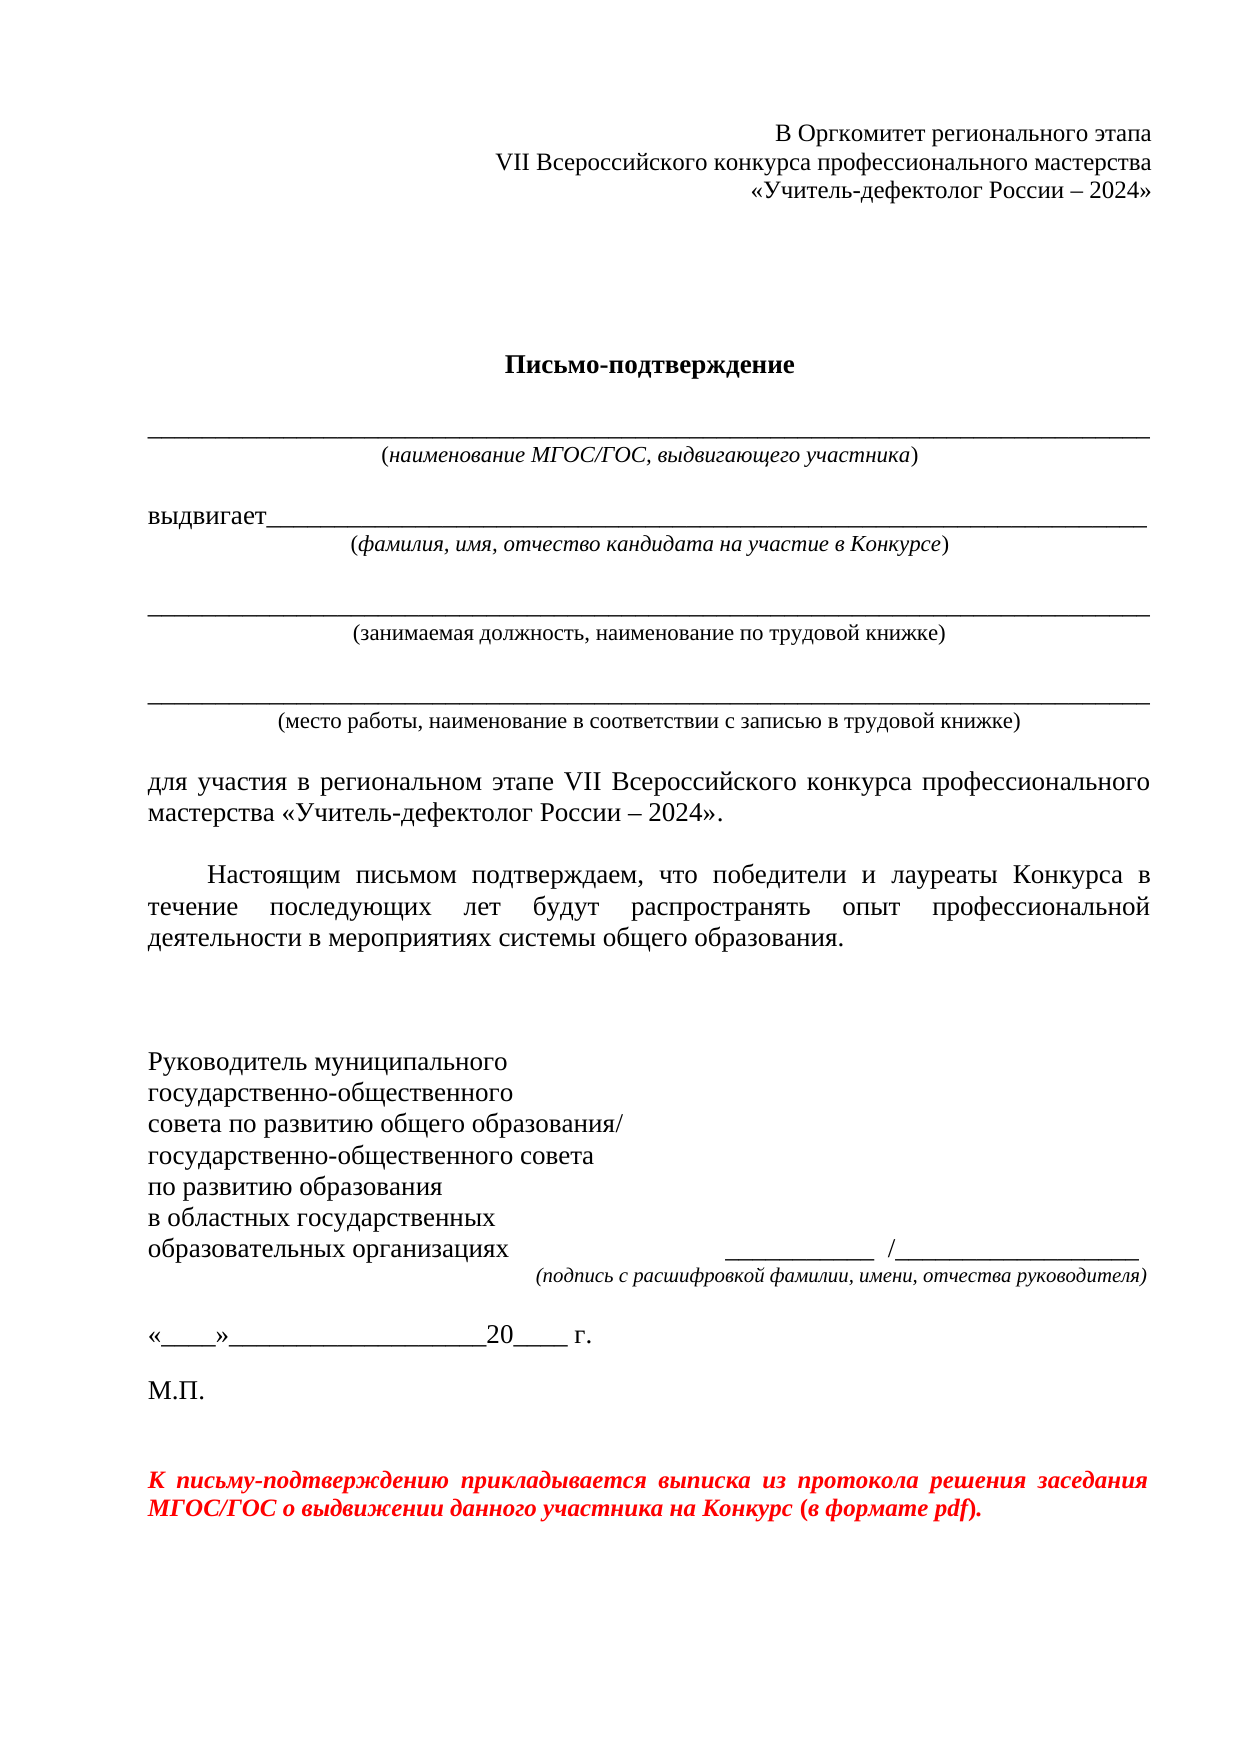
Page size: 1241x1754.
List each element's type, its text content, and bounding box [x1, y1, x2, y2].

text (фамилия, имя, отчество кандидата на участие в Конкурсе) [148, 530, 1152, 557]
text по развитию образования [148, 1170, 1152, 1201]
text __________________________________________________________________________ [148, 410, 1152, 442]
text образовательных организациях ___________ /__________________ [148, 1232, 1152, 1263]
text выдвигает_________________________________________________________________ [148, 499, 1152, 530]
text государственно-общественного совета [148, 1139, 1152, 1170]
text К письму-подтверждению прикладывается выписка из протокола решения заседания МГОС/ГОС о выдвижении данного участника на Конкурс (в формате pdf). [148, 1465, 1152, 1522]
text «Учитель-дефектолог России – 2024» [148, 176, 1152, 204]
text (занимаемая должность, наименование по трудовой книжке) [148, 619, 1152, 645]
text __________________________________________________________________________ [148, 676, 1152, 707]
text совета по развитию общего образования/ [148, 1108, 1152, 1139]
text М.П. [148, 1374, 1152, 1405]
text VII Всероссийского конкурса профессионального мастерства [148, 147, 1152, 176]
text государственно-общественного [148, 1076, 1152, 1108]
text (подпись с расшифровкой фамилии, имени, отчества руководителя) [148, 1263, 1152, 1287]
text в областных государственных [148, 1201, 1152, 1232]
text для участия в региональном этапе VII Всероссийского конкурса профессионального мастерства «Учитель-дефектолог России – 2024». [148, 765, 1152, 827]
text __________________________________________________________________________ [148, 588, 1152, 619]
text Письмо-подтверждение [148, 348, 1152, 379]
text Настоящим письмом подтверждаем, что победители и лауреаты Конкурса в течение последующих лет будут распространять опыт профессиональной деятельности в мероприятиях системы общего образования. [148, 858, 1152, 952]
text В Оргкомитет регионального этапа [148, 118, 1152, 147]
text (место работы, наименование в соответствии с записью в трудовой книжке) [148, 707, 1152, 734]
text Руководитель муниципального [148, 1045, 1152, 1076]
text (наименование МГОС/ГОС, выдвигающего участника) [148, 442, 1152, 468]
text «____»___________________20____ г. [148, 1318, 1152, 1350]
